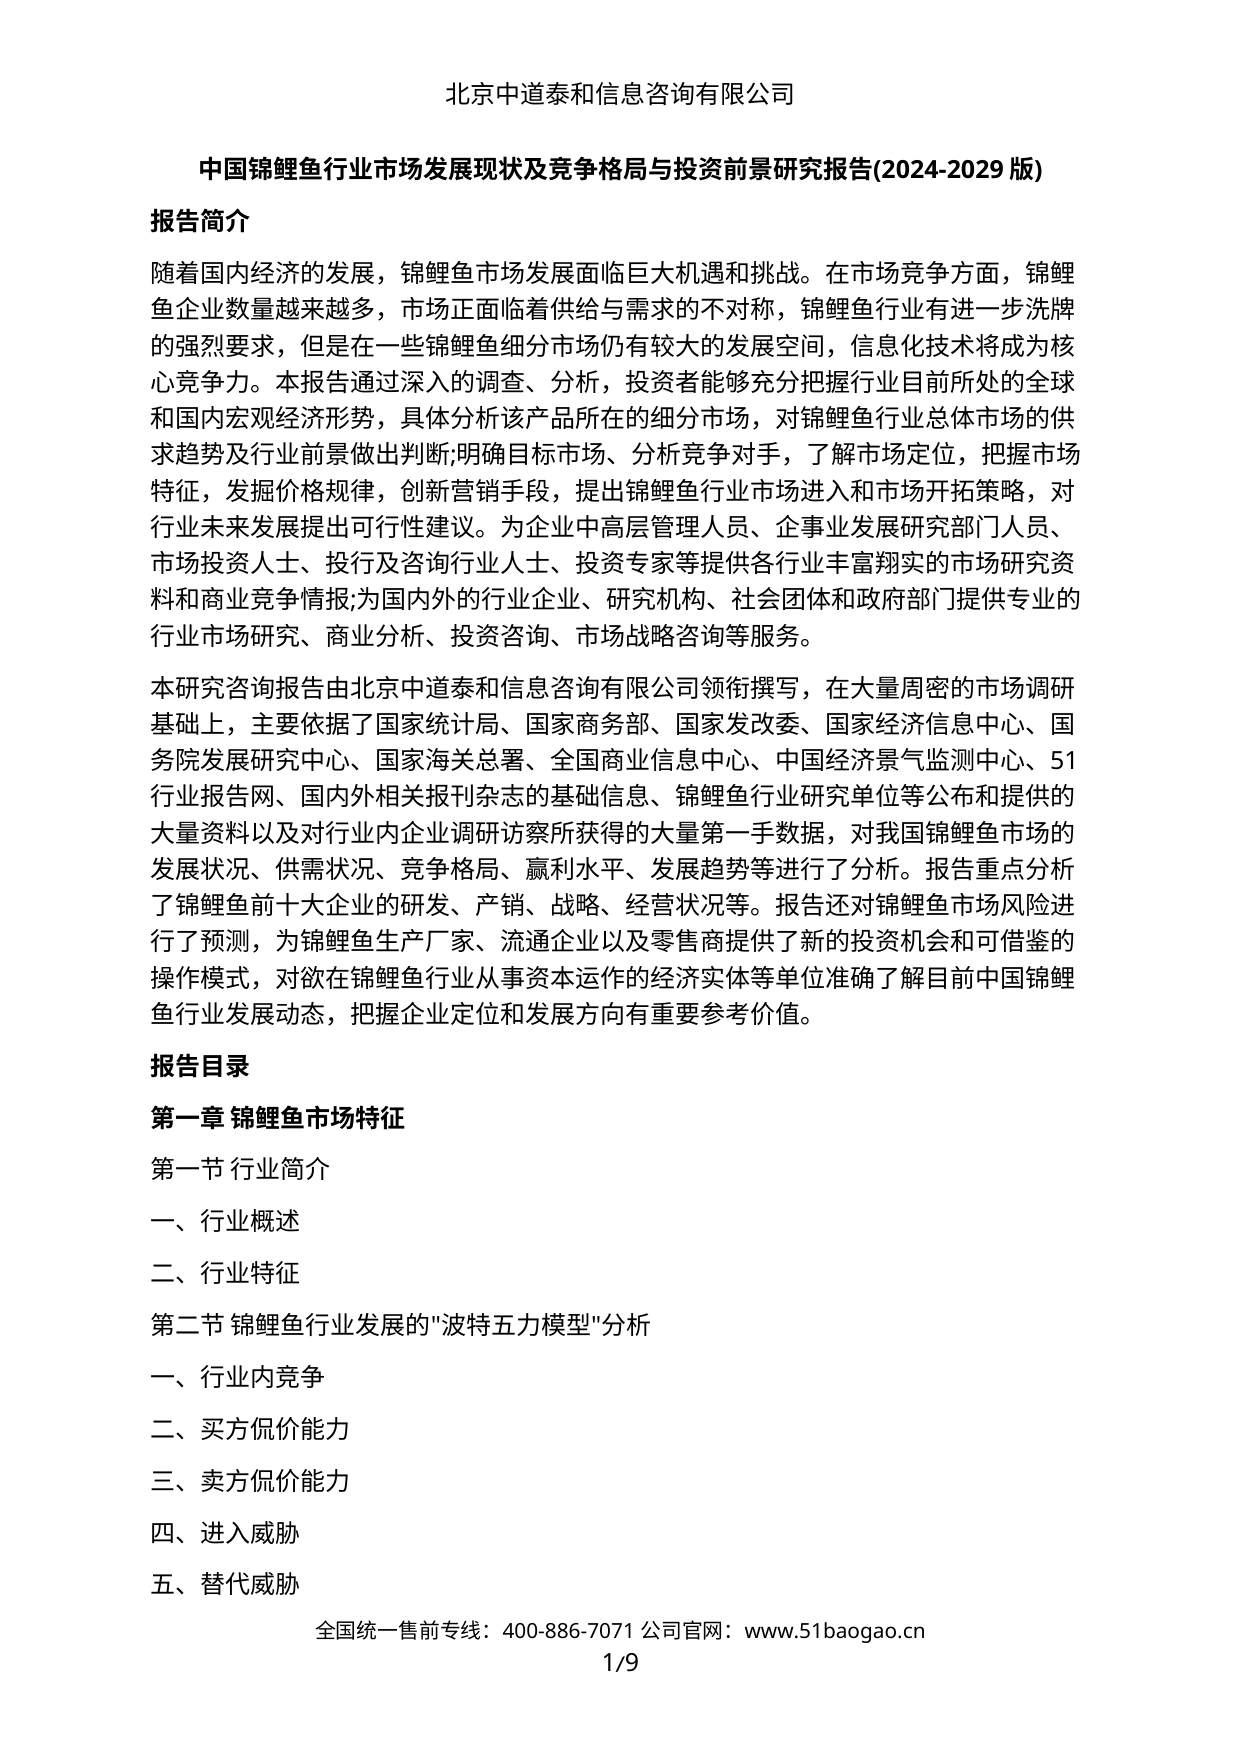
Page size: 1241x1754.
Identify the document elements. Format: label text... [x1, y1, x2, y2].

text 第二节 锦鲤鱼行业发展的"波特五力模型"分析 [150, 1306, 1090, 1342]
text 随着国内经济的发展，锦鲤鱼市场发展面临巨大机遇和挑战。在市场竞争方面，锦鲤鱼企业数量越来越多，市场正面临着供给与需求的不对称，锦鲤鱼行业有进一步洗牌的强烈要求，但是在一些锦鲤鱼细分市场仍有较大的发展空间，信息化技术将成为核心竞争力。本报告通过深入的调查、分析，投资者能够充分把握行业目前所处的全球和国内宏观经济形势，具体分析该产品所在的细分市场，对锦鲤鱼行业总体市场的供求趋势及行业前景做出判断;明确目标市场、分析竞争对手，了解市场定位，把握市场特征，发掘价格规律，创新营销手段，提出锦鲤鱼行业市场进入和市场开拓策略，对行业未来发展提出可行性建议。为企业中高层管理人员、企事业发展研究部门人员、市场投资人士、投行及咨询行业人士、投资专家等提供各行业丰富翔实的市场研究资料和商业竞争情报;为国内外的行业企业、研究机构、社会团体和政府部门提供专业的行业市场研究、商业分析、投资咨询、市场战略咨询等服务。 [150, 254, 1090, 652]
text 一、行业内竞争 [150, 1357, 1090, 1394]
text 中国锦鲤鱼行业市场发展现状及竞争格局与投资前景研究报告(2024-2029版) [150, 150, 1090, 186]
text 二、行业特征 [150, 1254, 1090, 1290]
text 一、行业概述 [150, 1202, 1090, 1238]
text 四、进入威胁 [150, 1513, 1090, 1549]
text 本研究咨询报告由北京中道泰和信息咨询有限公司领衔撰写，在大量周密的市场调研基础上，主要依据了国家统计局、国家商务部、国家发改委、国家经济信息中心、国务院发展研究中心、国家海关总署、全国商业信息中心、中国经济景气监测中心、51行业报告网、国内外相关报刊杂志的基础信息、锦鲤鱼行业研究单位等公布和提供的大量资料以及对行业内企业调研访察所获得的大量第一手数据，对我国锦鲤鱼市场的发展状况、供需状况、竞争格局、赢利水平、发展趋势等进行了分析。报告重点分析了锦鲤鱼前十大企业的研发、产销、战略、经营状况等。报告还对锦鲤鱼市场风险进行了预测，为锦鲤鱼生产厂家、流通企业以及零售商提供了新的投资机会和可借鉴的操作模式，对欲在锦鲤鱼行业从事资本运作的经济实体等单位准确了解目前中国锦鲤鱼行业发展动态，把握企业定位和发展方向有重要参考价值。 [150, 668, 1090, 1031]
text 报告简介 [150, 202, 1090, 238]
text 五、替代威胁 [150, 1565, 1090, 1601]
text 第一节 行业简介 [150, 1150, 1090, 1186]
text 二、买方侃价能力 [150, 1409, 1090, 1446]
text 第一章 锦鲤鱼市场特征 [150, 1098, 1090, 1134]
text 报告目录 [150, 1046, 1090, 1082]
text 三、卖方侃价能力 [150, 1461, 1090, 1497]
